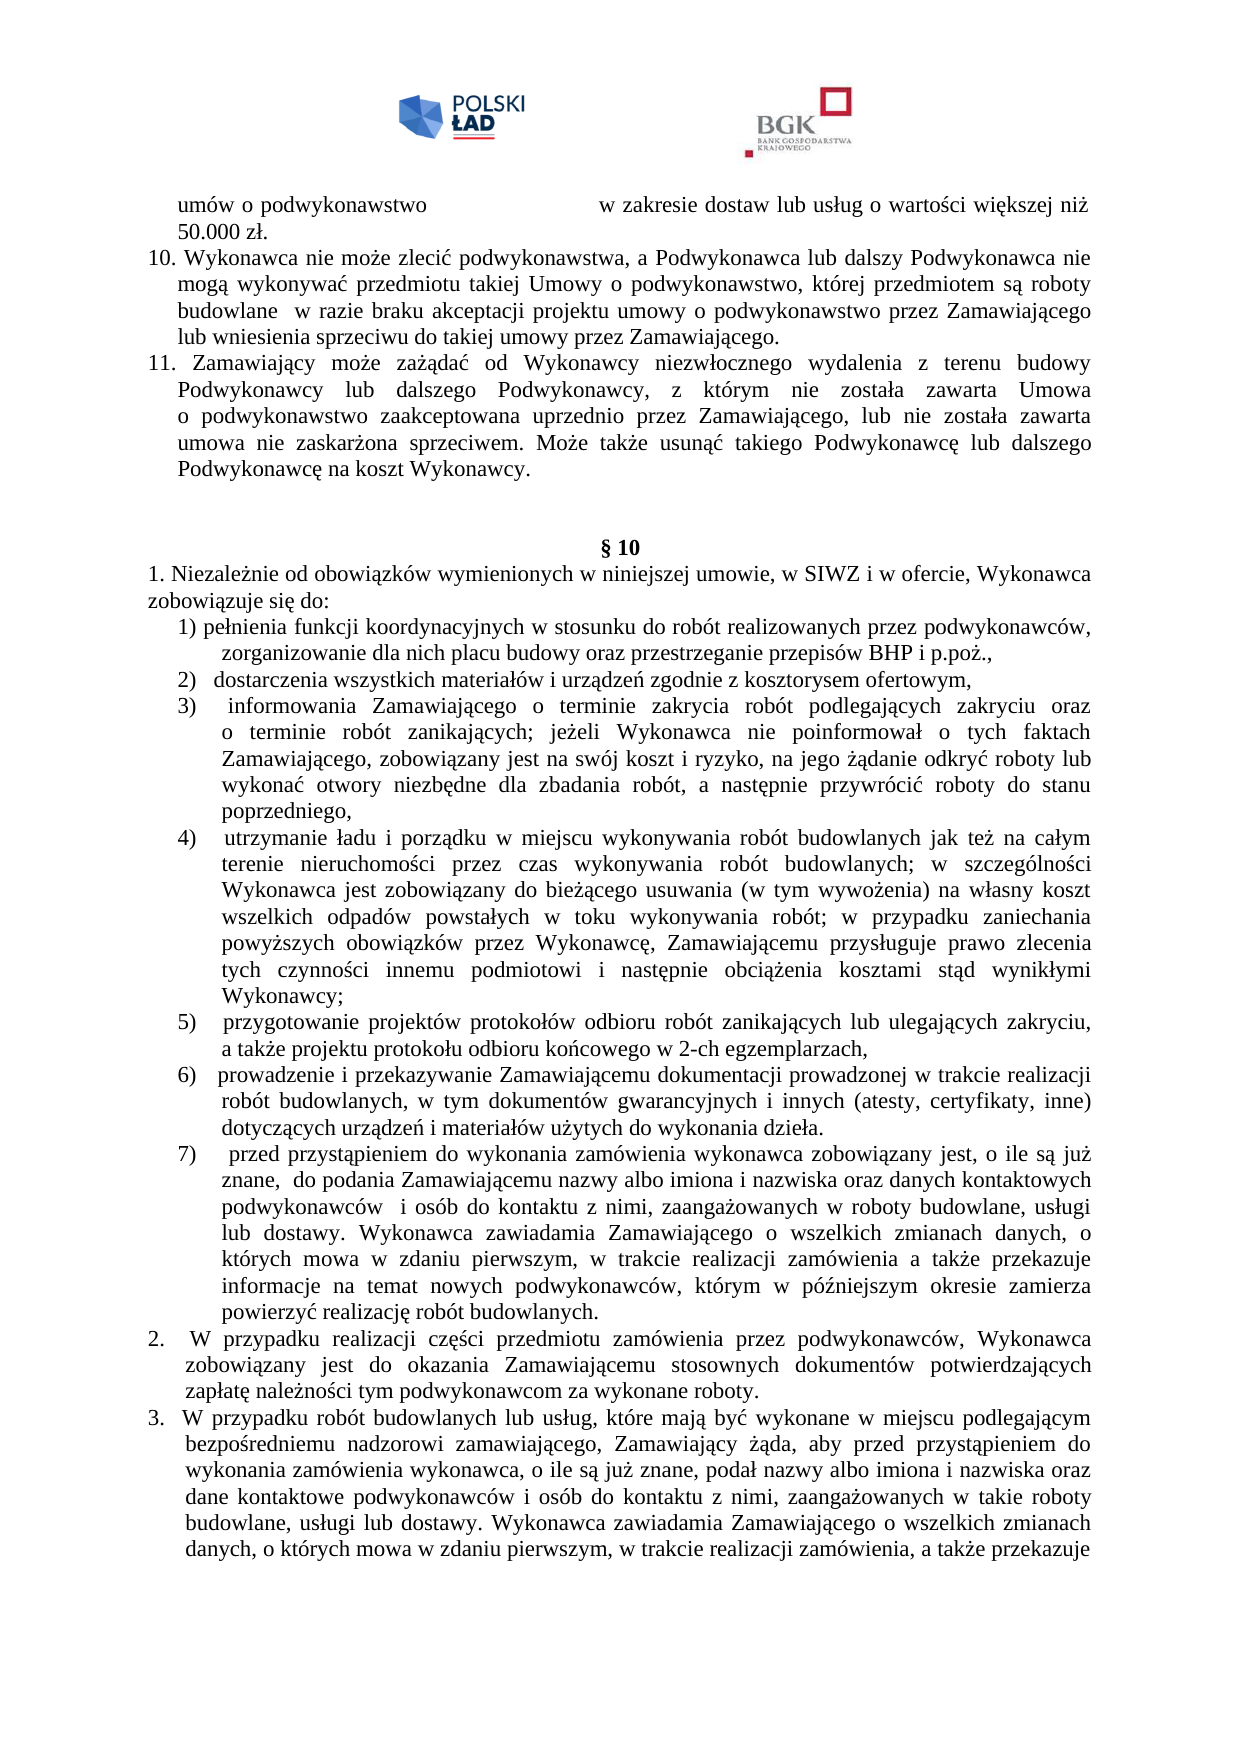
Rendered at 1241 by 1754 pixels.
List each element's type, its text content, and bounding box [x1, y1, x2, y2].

text 3) informowania Zamawiającego o terminie zakrycia robót podlegających zakryciu oraz o terminie robót zanikających; jeżeli Wykonawca nie poinformował o tych faktach Zamawiającego, zobowiązany jest na swój koszt i ryzyko, na jego żądanie odkryć roboty lub wykonać otwory niezbędne dla zbadania robót, a następnie przywrócić roboty do stanu poprzedniego, [177, 692, 1093, 824]
text 1) pełnienia funkcji koordynacyjnych w stosunku do robót realizowanych przez podwykonawców, zorganizowanie dla nich placu budowy oraz przestrzeganie przepisów BHP i p.poż., [177, 613, 1093, 666]
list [148, 191, 1093, 244]
text 5) przygotowanie projektów protokołów odbioru robót zanikających lub ulegających zakryciu, a także projektu protokołu odbioru końcowego w 2-ch egzemplarzach, [177, 1008, 1093, 1061]
list 11. Zamawiający może zażądać od Wykonawcy niezwłocznego wydalenia z terenu budowy Podwykonawcy lub dalszego Podwykonawcy, z którym nie została zawarta Umowa o podwykonawstwo zaakceptowana uprzednio przez Zamawiającego, lub nie została zawarta umowa nie zaskarżona sprzeciwem. Może także usunąć takiego Podwykonawcę lub dalszego Podwykonawcę na koszt Wykonawcy. [148, 349, 1093, 481]
text 2. W przypadku realizacji części przedmiotu zamówienia przez podwykonawców, Wykonawca zobowiązany jest do okazania Zamawiającemu stosownych dokumentów potwierdzających zapłatę należności tym podwykonawcom za wykonane roboty. [148, 1324, 1093, 1404]
text § 10 [148, 534, 1093, 560]
text 2) dostarczenia wszystkich materiałów i urządzeń zgodnie z kosztorysem ofertowym, [177, 666, 1093, 692]
text 1. Niezależnie od obowiązków wymienionych w niniejszej umowie, w SIWZ i w ofercie, Wykonawca zobowiązuje się do: [148, 560, 1093, 613]
list 10. Wykonawca nie może zlecić podwykonawstwa, a Podwykonawca lub dalszy Podwykonawca nie mogą wykonywać przedmiotu takiej Umowy o podwykonawstwo, której przedmiotem są roboty budowlane w razie braku akceptacji projektu umowy o podwykonawstwo przez Zamawiającego lub wniesienia sprzeciwu do takiej umowy przez Zamawiającego. [148, 244, 1093, 349]
text 7) przed przystąpieniem do wykonania zamówienia wykonawca zobowiązany jest, o ile są już znane, do podania Zamawiającemu nazwy albo imiona i nazwiska oraz danych kontaktowych podwykonawców i osób do kontaktu z nimi, zaangażowanych w roboty budowlane, usługi lub dostawy. Wykonawca zawiadamia Zamawiającego o wszelkich zmianach danych, o których mowa w zdaniu pierwszym, w trakcie realizacji zamówienia a także przekazuje informacje na temat nowych podwykonawców, którym w późniejszym okresie zamierza powierzyć realizację robót budowlanych. [177, 1140, 1093, 1324]
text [148, 1404, 1093, 1562]
text 6) prowadzenie i przekazywanie Zamawiającemu dokumentacji prowadzonej w trakcie realizacji robót budowlanych, w tym dokumentów gwarancyjnych i innych (atesty, certyfikaty, inne) dotyczących urządzeń i materiałów użytych do wykonania dzieła. [177, 1061, 1093, 1140]
text 4) utrzymanie ładu i porządku w miejscu wykonywania robót budowlanych jak też na całym terenie nieruchomości przez czas wykonywania robót budowlanych; w szczególności Wykonawca jest zobowiązany do bieżącego usuwania (w tym wywożenia) na własny koszt wszelkich odpadów powstałych w toku wykonywania robót; w przypadku zaniechania powyższych obowiązków przez Wykonawcę, Zamawiającemu przysługuje prawo zlecenia tych czynności innemu podmiotowi i następnie obciążenia kosztami stąd wynikłymi Wykonawcy; [177, 824, 1093, 1008]
